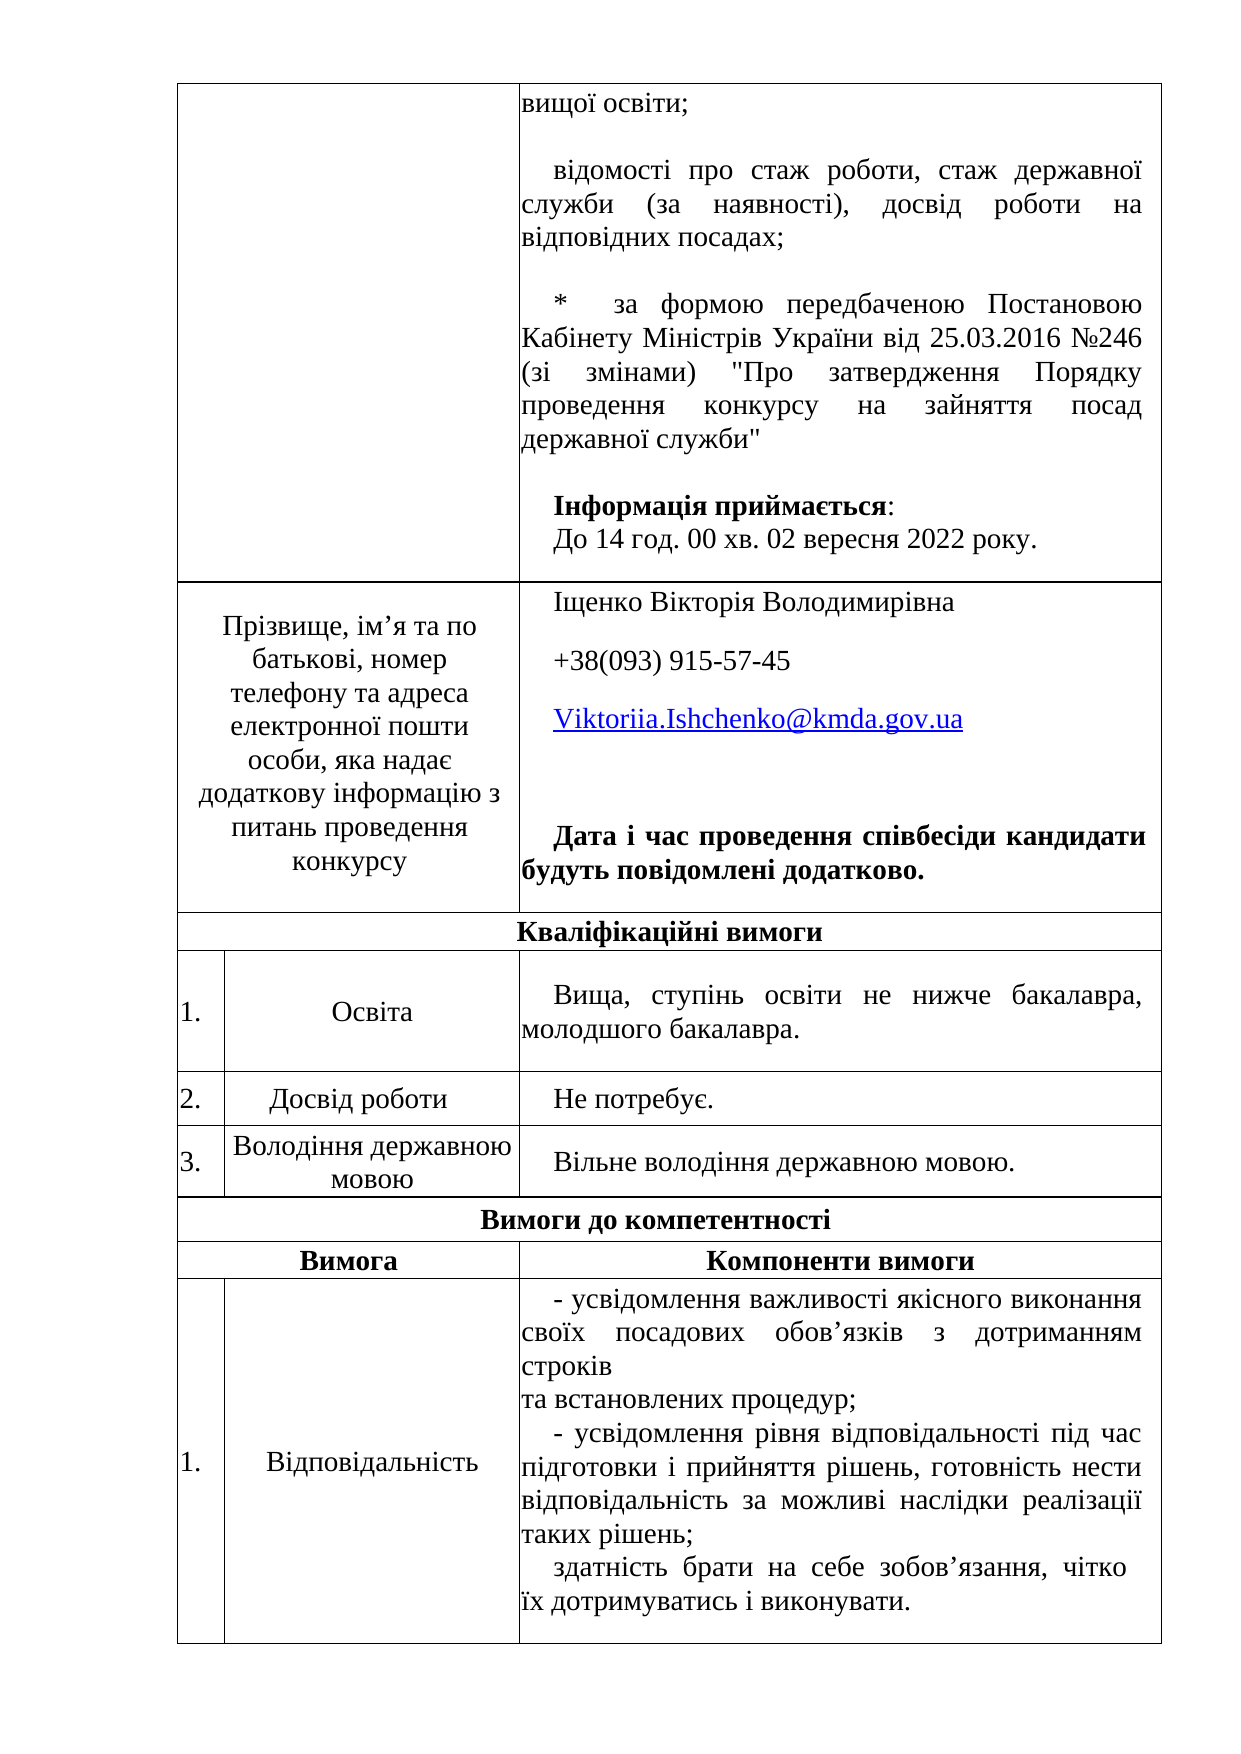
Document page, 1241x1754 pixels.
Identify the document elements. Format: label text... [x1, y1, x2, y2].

table_cell Вільне володіння державною мовою. [520, 1126, 1161, 1196]
table_cell Кваліфікаційні вимоги [178, 913, 1161, 949]
table_cell 1. [178, 1279, 224, 1643]
table_cell Володіння державною мовою [225, 1126, 519, 1196]
table_cell Компоненти вимоги [520, 1242, 1161, 1278]
table_cell - усвідомлення важливості якісного виконання своїх посадових обов’язків з дотриманням строків та встановлених процедур; - усвідомлення рівня відповідальності під час підготовки і прийняття рішень, готовність нести відповідальність за можливі наслідки реалізації таких рішень; здатність брати на себе зобов’язання, чітко їх дотримуватись і виконувати. [520, 1279, 1161, 1643]
table_cell Відповідальність [225, 1279, 519, 1643]
table_cell Іщенко Вікторія Володимирівна +38(093) 915-57-45 Viktoriia.Ishchenko@kmda.gov.ua Дата і час проведення співбесіди кандидати будуть повідомлені додатково. [520, 583, 1161, 912]
table_cell Не потребує. [520, 1072, 1161, 1125]
table_cell 3. [178, 1126, 224, 1196]
table_cell 2. [178, 1072, 224, 1125]
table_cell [520, 84, 1161, 581]
table_cell 1. [178, 951, 224, 1071]
table_cell Вища, ступінь освіти не нижче бакалавра, молодшого бакалавра. [520, 951, 1161, 1071]
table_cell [178, 84, 519, 581]
table_cell Освіта [225, 951, 519, 1071]
table_cell Вимоги до компетентності [178, 1198, 1161, 1241]
table_cell Вимога [178, 1242, 519, 1278]
table_cell Досвід роботи [225, 1072, 519, 1125]
table_cell Прізвище, ім’я та по батькові, номер телефону та адреса електронної пошти особи, яка надає додаткову інформацію з питань проведення конкурсу [178, 583, 519, 912]
